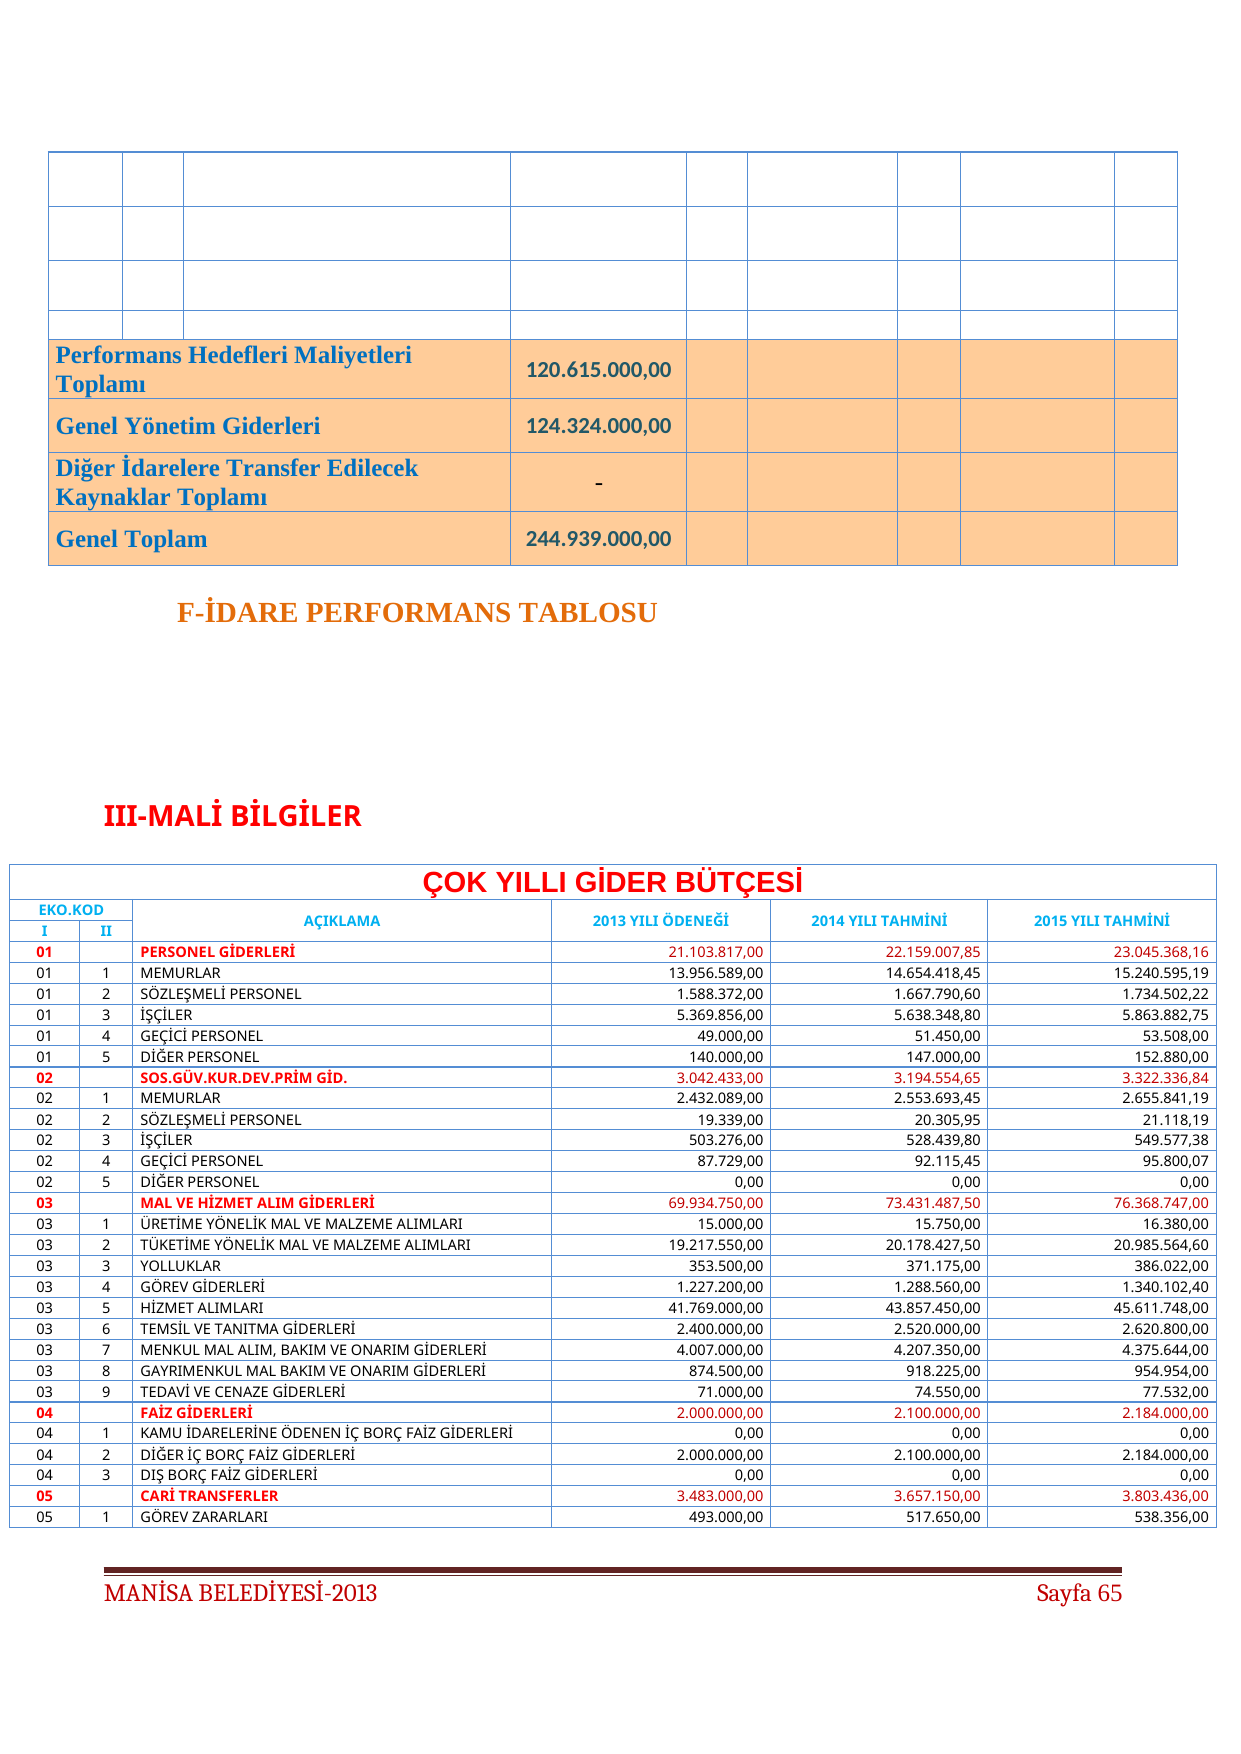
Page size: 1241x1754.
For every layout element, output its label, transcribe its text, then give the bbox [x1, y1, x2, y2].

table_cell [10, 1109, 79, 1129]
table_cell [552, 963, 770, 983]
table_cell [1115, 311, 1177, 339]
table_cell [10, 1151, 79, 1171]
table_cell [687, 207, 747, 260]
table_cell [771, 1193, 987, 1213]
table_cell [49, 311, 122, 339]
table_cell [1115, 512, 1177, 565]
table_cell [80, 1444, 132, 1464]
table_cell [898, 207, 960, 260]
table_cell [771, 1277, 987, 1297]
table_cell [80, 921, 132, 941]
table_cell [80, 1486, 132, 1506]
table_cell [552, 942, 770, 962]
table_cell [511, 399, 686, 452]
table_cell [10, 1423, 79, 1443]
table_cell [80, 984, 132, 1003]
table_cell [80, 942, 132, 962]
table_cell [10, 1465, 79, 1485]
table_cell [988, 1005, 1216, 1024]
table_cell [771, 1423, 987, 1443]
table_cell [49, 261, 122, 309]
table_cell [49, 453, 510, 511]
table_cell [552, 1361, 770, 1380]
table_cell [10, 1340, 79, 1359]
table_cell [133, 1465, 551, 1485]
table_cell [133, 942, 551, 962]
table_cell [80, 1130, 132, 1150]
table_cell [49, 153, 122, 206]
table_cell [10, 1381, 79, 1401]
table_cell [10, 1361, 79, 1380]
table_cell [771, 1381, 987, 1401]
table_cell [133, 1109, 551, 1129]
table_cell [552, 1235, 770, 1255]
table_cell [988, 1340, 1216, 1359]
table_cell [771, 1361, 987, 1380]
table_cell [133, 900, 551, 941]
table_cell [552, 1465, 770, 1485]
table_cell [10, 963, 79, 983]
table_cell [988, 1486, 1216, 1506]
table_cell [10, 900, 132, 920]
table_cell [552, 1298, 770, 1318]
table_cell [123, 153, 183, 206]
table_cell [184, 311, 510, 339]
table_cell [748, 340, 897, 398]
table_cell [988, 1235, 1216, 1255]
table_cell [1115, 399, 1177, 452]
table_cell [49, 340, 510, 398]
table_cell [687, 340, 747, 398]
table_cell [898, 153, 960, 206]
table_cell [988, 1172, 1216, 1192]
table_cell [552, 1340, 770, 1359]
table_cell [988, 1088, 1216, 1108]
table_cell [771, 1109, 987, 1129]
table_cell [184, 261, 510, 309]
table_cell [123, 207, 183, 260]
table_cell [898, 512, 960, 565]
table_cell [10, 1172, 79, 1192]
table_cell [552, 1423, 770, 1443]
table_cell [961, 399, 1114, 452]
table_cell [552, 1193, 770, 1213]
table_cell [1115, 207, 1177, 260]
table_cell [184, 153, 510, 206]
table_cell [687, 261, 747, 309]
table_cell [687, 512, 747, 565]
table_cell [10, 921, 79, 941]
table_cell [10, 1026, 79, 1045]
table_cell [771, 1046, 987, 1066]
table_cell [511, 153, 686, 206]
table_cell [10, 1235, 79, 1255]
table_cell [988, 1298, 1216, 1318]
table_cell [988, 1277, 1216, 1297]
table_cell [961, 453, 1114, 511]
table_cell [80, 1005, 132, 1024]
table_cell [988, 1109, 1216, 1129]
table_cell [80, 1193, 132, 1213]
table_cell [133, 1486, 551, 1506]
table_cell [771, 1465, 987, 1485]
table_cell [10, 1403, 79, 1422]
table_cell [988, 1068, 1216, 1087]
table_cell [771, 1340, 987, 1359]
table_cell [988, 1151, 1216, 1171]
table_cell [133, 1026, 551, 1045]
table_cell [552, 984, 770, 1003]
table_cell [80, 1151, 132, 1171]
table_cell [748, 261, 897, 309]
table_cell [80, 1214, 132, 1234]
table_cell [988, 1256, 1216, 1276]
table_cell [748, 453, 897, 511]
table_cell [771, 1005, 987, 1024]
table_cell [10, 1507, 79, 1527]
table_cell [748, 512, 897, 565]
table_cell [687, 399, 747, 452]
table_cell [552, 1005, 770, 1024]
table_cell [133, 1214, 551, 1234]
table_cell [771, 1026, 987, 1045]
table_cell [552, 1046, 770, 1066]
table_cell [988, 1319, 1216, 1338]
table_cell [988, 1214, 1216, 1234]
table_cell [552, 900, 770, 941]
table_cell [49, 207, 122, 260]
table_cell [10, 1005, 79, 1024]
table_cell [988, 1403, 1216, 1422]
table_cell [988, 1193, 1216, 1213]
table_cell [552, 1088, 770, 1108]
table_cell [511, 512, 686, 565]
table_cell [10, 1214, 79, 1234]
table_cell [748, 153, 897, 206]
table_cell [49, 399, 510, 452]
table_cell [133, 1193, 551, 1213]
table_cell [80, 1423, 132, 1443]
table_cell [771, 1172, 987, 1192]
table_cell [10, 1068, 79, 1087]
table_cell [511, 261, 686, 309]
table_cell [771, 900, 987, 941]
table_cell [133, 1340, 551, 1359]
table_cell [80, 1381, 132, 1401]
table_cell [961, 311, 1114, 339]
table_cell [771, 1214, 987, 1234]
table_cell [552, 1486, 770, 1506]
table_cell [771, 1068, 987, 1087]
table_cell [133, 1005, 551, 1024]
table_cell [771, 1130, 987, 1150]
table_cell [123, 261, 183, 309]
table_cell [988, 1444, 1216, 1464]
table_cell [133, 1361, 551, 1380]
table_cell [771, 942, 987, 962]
text III-MALİ BİLGİLER [103, 795, 1122, 835]
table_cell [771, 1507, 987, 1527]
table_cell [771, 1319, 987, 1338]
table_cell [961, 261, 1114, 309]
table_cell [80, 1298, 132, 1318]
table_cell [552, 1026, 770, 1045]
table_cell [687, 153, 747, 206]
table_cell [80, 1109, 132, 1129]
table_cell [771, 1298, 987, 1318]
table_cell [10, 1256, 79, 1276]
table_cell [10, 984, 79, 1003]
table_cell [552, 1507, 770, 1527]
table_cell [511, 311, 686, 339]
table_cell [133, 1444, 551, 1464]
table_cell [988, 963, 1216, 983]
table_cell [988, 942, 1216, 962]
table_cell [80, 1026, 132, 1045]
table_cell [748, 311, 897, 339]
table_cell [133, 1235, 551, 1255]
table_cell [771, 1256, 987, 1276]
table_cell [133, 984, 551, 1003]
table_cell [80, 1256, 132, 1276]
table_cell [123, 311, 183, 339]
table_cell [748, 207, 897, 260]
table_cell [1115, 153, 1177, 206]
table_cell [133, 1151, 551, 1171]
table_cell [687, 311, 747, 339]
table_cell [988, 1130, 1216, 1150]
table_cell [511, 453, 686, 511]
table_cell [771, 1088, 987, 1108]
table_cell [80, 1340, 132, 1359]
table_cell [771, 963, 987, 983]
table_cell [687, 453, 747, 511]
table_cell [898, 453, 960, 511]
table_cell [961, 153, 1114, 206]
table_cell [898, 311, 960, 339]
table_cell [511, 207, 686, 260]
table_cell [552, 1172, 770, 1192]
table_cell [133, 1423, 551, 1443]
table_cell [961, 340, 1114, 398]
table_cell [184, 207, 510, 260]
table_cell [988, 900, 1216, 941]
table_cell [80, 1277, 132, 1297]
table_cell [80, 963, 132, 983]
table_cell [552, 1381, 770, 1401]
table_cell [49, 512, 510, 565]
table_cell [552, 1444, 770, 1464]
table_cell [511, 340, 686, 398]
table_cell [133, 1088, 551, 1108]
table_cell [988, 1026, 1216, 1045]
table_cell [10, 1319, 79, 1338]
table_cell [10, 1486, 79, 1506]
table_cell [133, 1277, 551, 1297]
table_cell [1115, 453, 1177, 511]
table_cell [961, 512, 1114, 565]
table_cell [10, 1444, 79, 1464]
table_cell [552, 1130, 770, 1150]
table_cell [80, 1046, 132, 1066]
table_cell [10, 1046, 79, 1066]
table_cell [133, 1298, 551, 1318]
text F-İDARE PERFORMANS TABLOSU [177, 595, 1122, 628]
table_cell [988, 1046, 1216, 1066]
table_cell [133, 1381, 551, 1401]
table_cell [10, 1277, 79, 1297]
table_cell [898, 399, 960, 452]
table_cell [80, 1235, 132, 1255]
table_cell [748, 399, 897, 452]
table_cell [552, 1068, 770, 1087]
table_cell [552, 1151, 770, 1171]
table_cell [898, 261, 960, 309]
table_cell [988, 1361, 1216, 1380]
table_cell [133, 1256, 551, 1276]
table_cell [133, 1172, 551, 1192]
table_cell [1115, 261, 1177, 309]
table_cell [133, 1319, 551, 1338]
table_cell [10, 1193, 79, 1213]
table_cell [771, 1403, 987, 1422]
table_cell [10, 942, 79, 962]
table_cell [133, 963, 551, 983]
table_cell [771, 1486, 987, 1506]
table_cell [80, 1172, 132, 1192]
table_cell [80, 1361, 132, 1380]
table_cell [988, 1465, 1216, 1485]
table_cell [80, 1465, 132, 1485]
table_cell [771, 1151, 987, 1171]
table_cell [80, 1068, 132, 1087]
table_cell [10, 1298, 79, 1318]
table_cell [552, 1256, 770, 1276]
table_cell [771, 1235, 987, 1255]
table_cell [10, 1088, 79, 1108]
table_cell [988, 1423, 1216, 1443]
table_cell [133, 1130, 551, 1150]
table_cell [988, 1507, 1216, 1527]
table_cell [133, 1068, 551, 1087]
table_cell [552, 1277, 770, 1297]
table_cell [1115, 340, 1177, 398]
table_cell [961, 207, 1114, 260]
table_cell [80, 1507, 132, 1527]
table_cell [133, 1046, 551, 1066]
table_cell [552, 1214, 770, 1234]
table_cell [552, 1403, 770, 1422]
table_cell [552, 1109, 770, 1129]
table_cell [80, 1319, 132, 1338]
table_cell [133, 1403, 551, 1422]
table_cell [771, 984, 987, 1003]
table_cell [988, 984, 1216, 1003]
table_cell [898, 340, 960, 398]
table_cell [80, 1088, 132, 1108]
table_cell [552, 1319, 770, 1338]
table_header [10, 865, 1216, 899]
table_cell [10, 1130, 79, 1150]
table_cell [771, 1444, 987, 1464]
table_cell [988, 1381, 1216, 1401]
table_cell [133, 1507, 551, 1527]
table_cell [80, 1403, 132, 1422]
